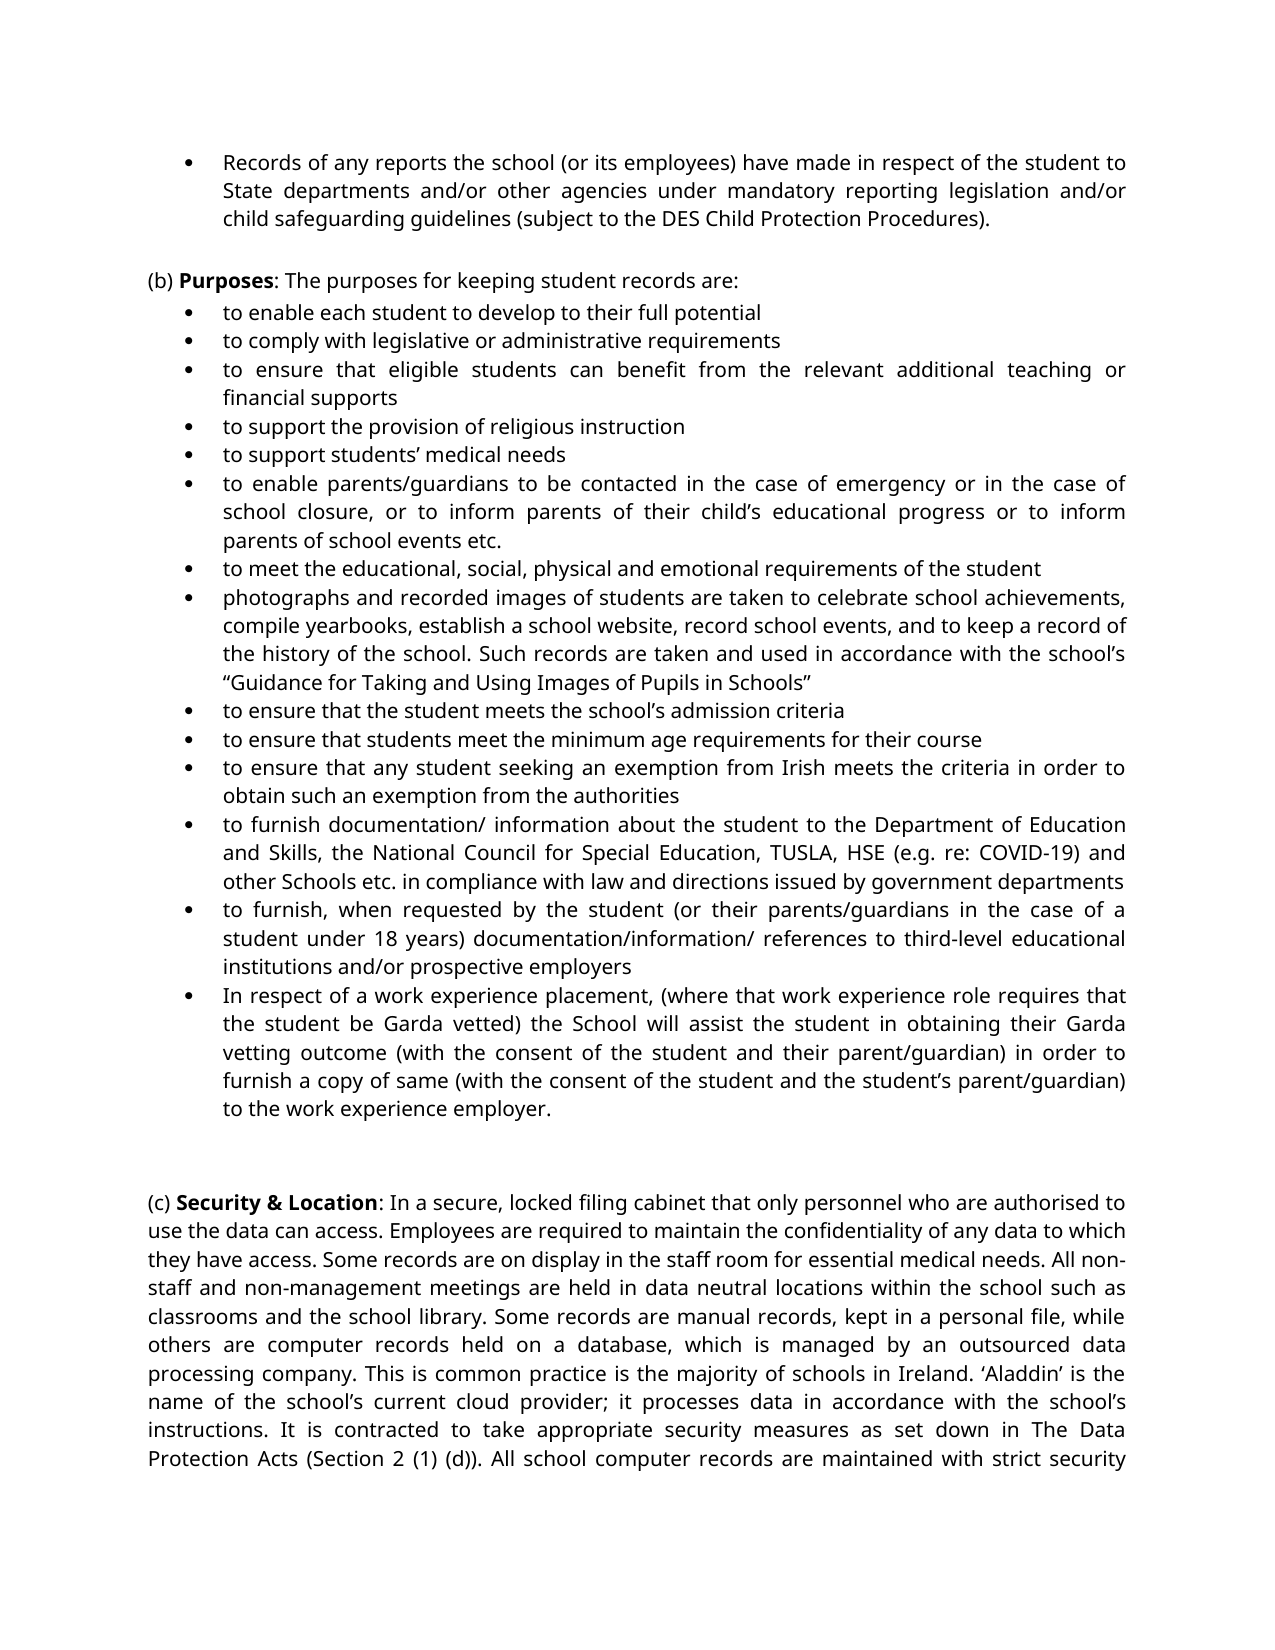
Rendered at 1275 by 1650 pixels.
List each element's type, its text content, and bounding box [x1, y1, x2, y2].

list to support the provision of religious instruction [185, 412, 1127, 440]
list photographs and recorded images of students are taken to celebrate school achievements, compile yearbooks, establish a school website, record school events, and to keep a record of the history of the school. Such records are taken and used in accordance with the school’s “Guidance for Taking and Using Images of Pupils in Schools” [185, 583, 1127, 696]
list to ensure that any student seeking an exemption from Irish meets the criteria in order to obtain such an exemption from the authorities [185, 753, 1127, 810]
list to furnish, when requested by the student (or their parents/guardians in the case of a student under 18 years) documentation/information/ references to third-level educational institutions and/or prospective employers [185, 895, 1127, 981]
list to enable parents/guardians to be contacted in the case of emergency or in the case of school closure, or to inform parents of their child’s educational progress or to inform parents of school events etc. [185, 469, 1127, 554]
list to ensure that eligible students can benefit from the relevant additional teaching or financial supports [185, 355, 1127, 412]
list to comply with legislative or administrative requirements [185, 327, 1127, 355]
list to ensure that students meet the minimum age requirements for their course [185, 725, 1127, 753]
list to furnish documentation/ information about the student to the Department of Education and Skills, the National Council for Special Education, TUSLA, HSE (e.g. re: COVID-19) and other Schools etc. in compliance with law and directions issued by government departments [185, 810, 1127, 895]
text (b) Purposes: The purposes for keeping student records are: [148, 267, 1127, 295]
list to enable each student to develop to their full potential [185, 298, 1127, 327]
list In respect of a work experience placement, (where that work experience role requires that the student be Garda vetted) the School will assist the student in obtaining their Garda vetting outcome (with the consent of the student and their parent/guardian) in order to furnish a copy of same (with the consent of the student and the student’s parent/guardian) to the work experience employer. [185, 981, 1127, 1123]
list Records of any reports the school (or its employees) have made in respect of the student to State departments and/or other agencies under mandatory reporting legislation and/or child safeguarding guidelines (subject to the DES Child Protection Procedures). [185, 148, 1127, 233]
list to support students’ medical needs [185, 440, 1127, 469]
list to ensure that the student meets the school’s admission criteria [185, 696, 1127, 725]
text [148, 1188, 1127, 1472]
list to meet the educational, social, physical and emotional requirements of the student [185, 554, 1127, 583]
